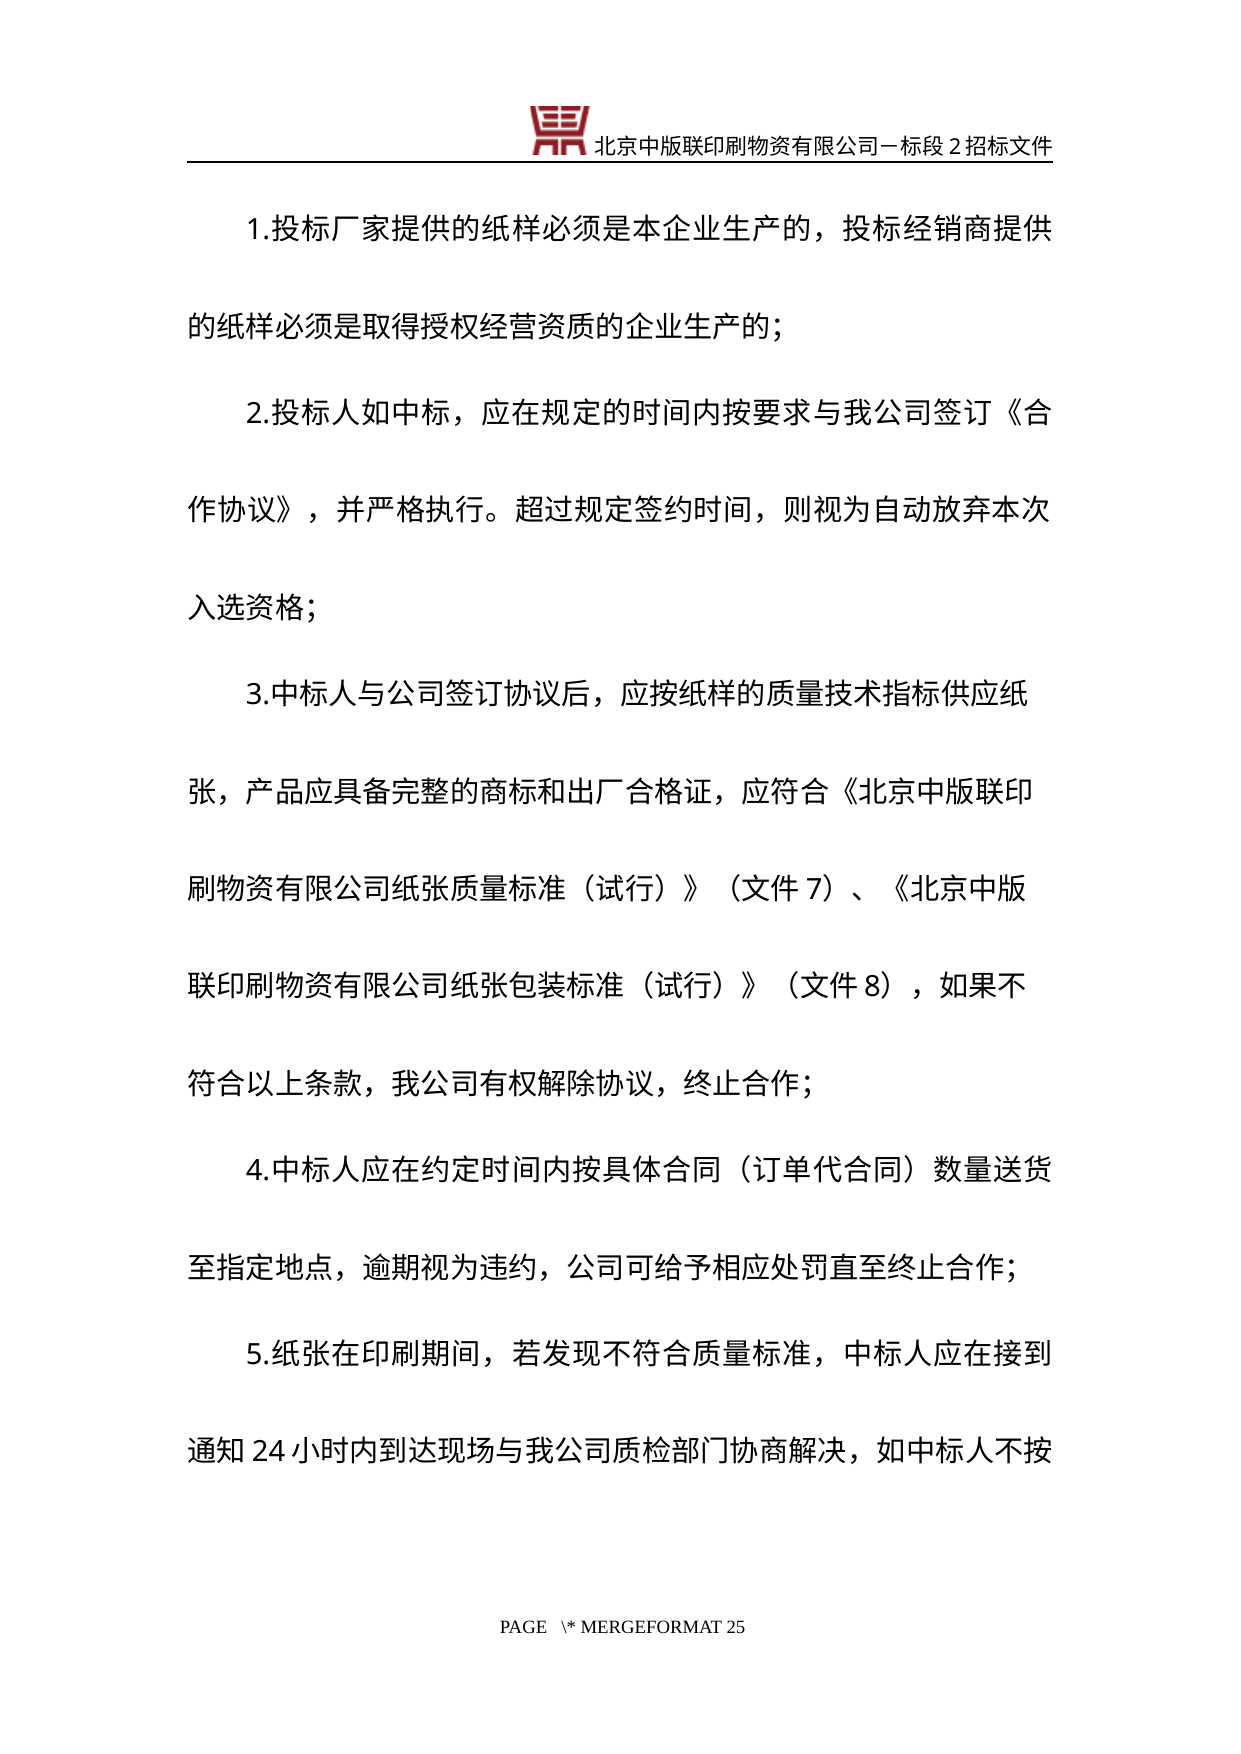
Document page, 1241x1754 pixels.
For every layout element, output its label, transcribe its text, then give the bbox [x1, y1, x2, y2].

text 2.投标人如中标，应在规定的时间内按要求与我公司签订《合作协议》，并严格执行。超过规定签约时间，则视为自动放弃本次入选资格； [187, 378, 1053, 638]
text 3.中标人与公司签订协议后，应按纸样的质量技术指标供应纸张，产品应具备完整的商标和出厂合格证，应符合《北京中版联印刷物资有限公司纸张质量标准（试行）》（文件7）、《北京中版联印刷物资有限公司纸张包装标准（试行）》（文件8），如果不符合以上条款，我公司有权解除协议，终止合作； [187, 659, 1053, 1114]
text 1.投标厂家提供的纸样必须是本企业生产的，投标经销商提供的纸样必须是取得授权经营资质的企业生产的； [187, 194, 1053, 357]
picture [530, 106, 590, 155]
text 4.中标人应在约定时间内按具体合同（订单代合同）数量送货至指定地点，逾期视为违约，公司可给予相应处罚直至终止合作； [187, 1135, 1053, 1298]
text 5.纸张在印刷期间，若发现不符合质量标准，中标人应在接到通知24小时内到达现场与我公司质检部门协商解决，如中标人不按规定时间和要求解决纸张质量问题，我公司有权拒付货款，并终止合作； [187, 1319, 1053, 1482]
